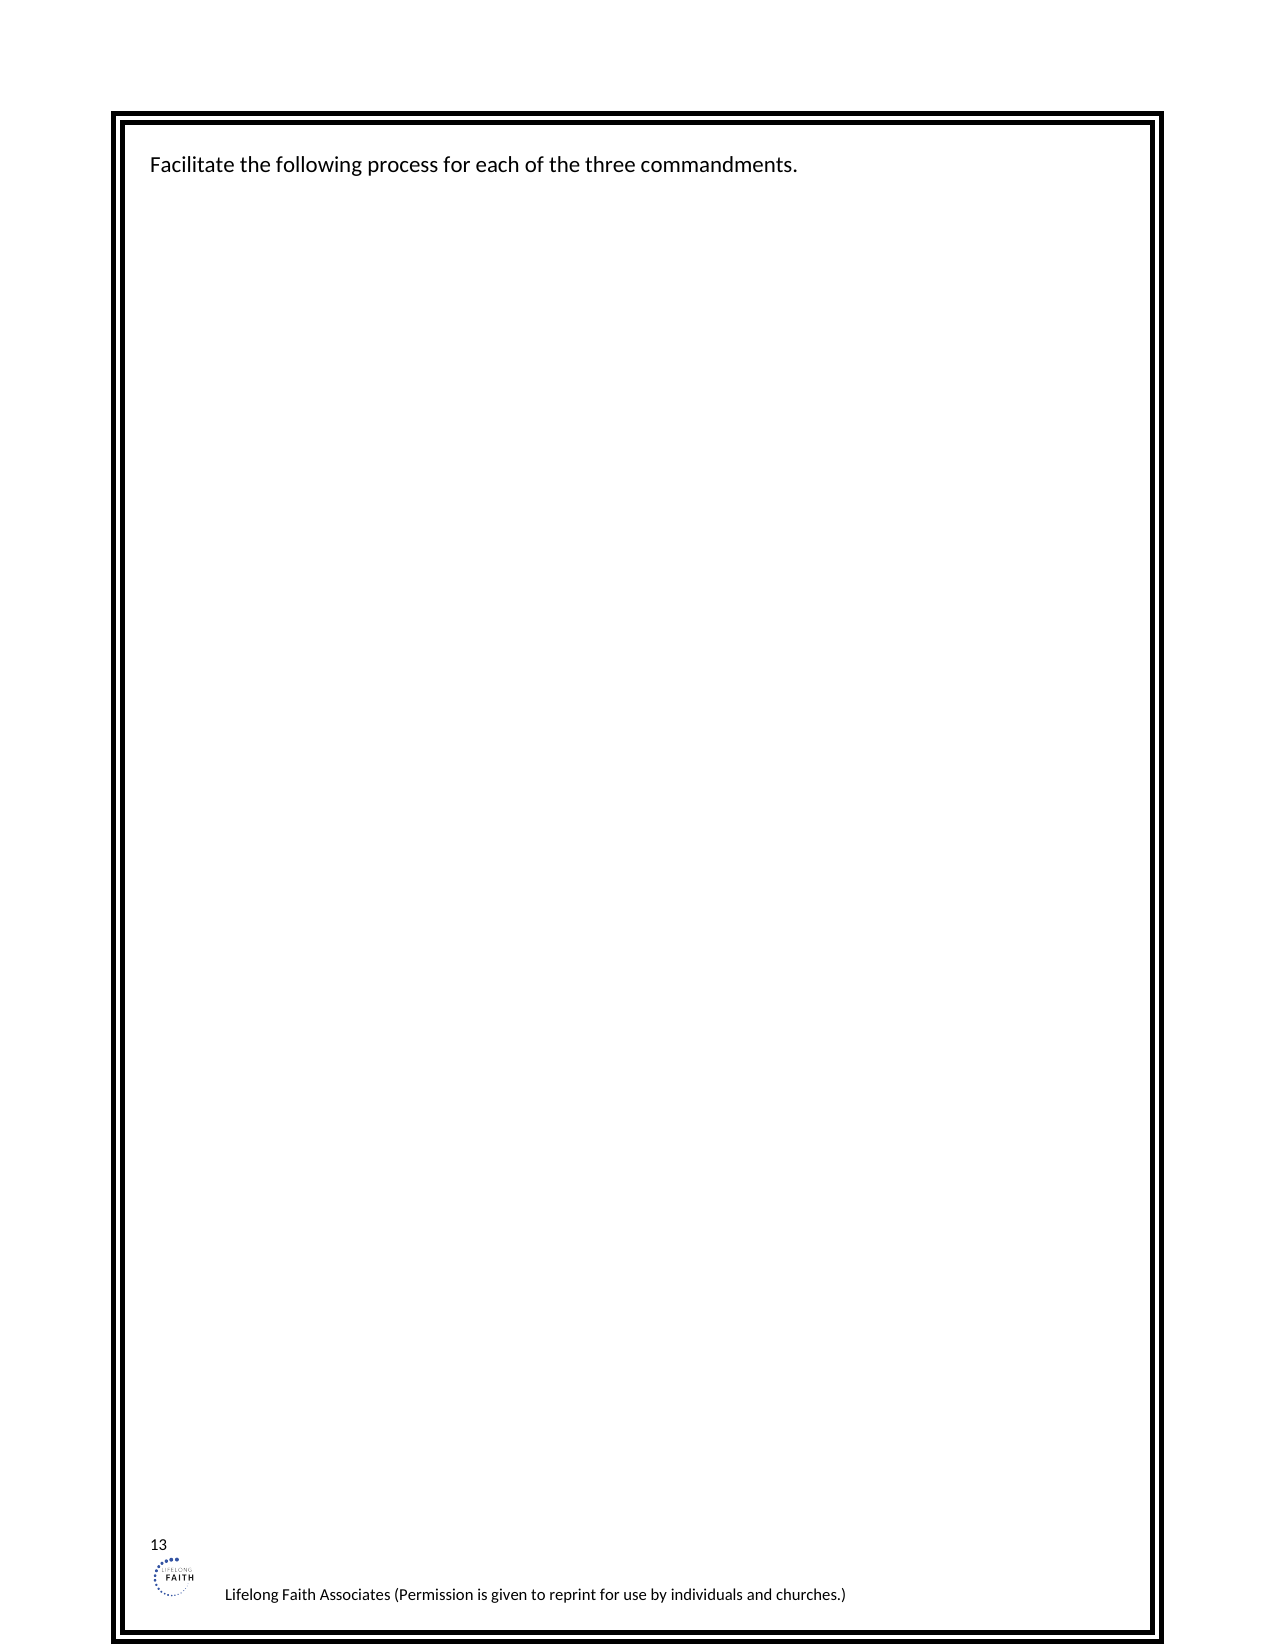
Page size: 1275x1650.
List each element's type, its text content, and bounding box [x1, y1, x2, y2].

text Facilitate the following process for each of the three commandments. [150, 150, 1125, 178]
picture [150, 1554, 197, 1601]
